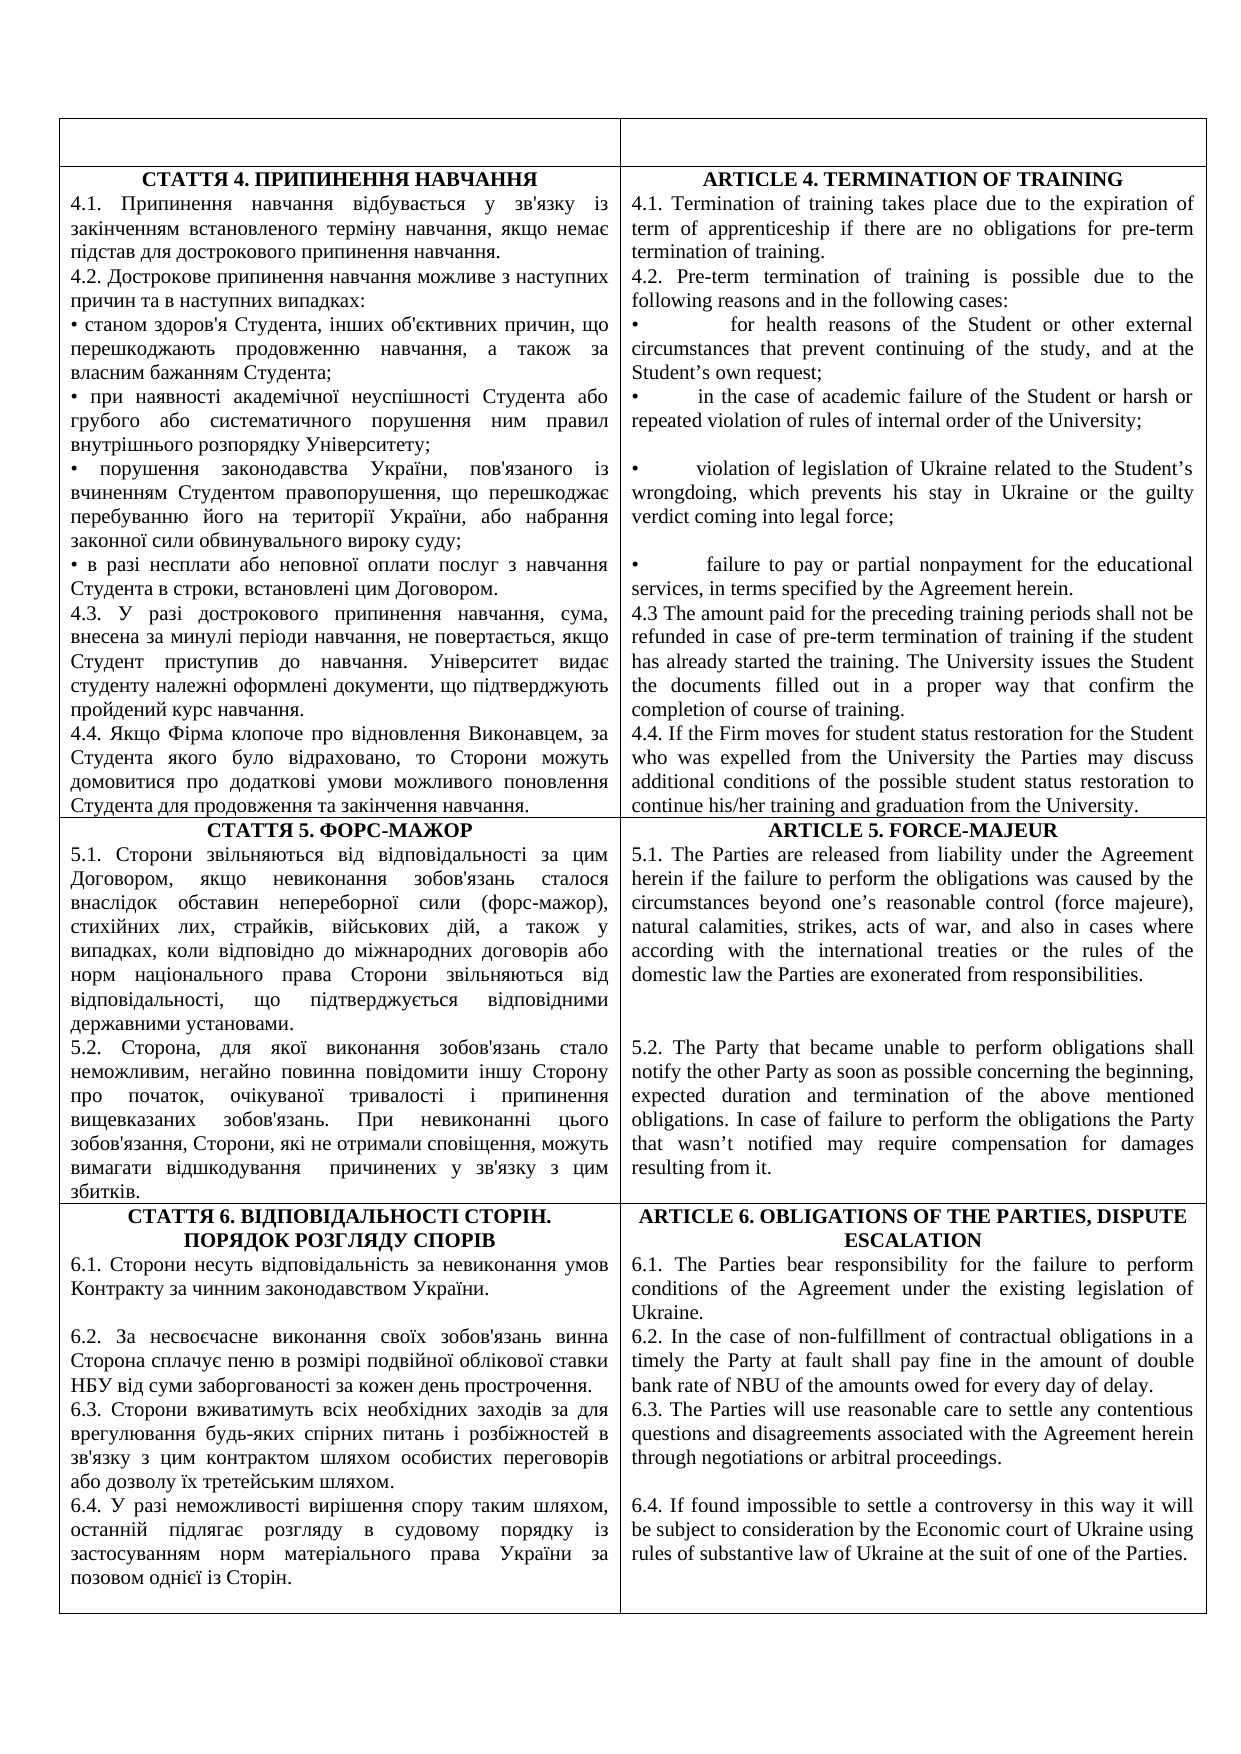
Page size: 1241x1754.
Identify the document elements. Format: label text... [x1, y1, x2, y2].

table_cell • failure to pay or partial nonpayment for the educational services, in terms specified by the Agreement herein. [621, 552, 1206, 600]
table_cell 6.3. Сторони вживатимуть всіх необхідних заходів за для врегулювання будь-яких спірних питань і розбіжностей в зв'язку з цим контрактом шляхом особистих переговорів або дозволу їх третейським шляхом. [60, 1397, 620, 1493]
table_cell 4.1. Припинення навчання відбувається у зв'язку із закінченням встановленого терміну навчання, якщо немає підстав для дострокового припинення навчання. [60, 191, 620, 263]
table_cell • станом здоров'я Студента, інших об'єктивних причин, що перешкоджають продовженню навчання, а також за власним бажанням Студента; [60, 312, 620, 384]
table_cell 4.2. Дострокове припинення навчання можливе з наступних причин та в наступних випадках: [60, 264, 620, 312]
table_cell ARTICLE 4. TERMINATION OF TRAINING [621, 167, 1206, 191]
table_cell СТАТТЯ 5. ФОРС-МАЖОР [60, 818, 620, 842]
table_cell • for health reasons of the Student or other external circumstances that prevent continuing of the study, and at the Student’s own request; [621, 312, 1206, 384]
table_cell СТАТТЯ 6. ВІДПОВІДАЛЬНОСТІ СТОРІН. ПОРЯДОК РОЗГЛЯДУ СПОРІВ [60, 1204, 620, 1252]
table_cell • violation of legislation of Ukraine related to the Student’s wrongdoing, which prevents his stay in Ukraine or the guilty verdict coming into legal force; [621, 456, 1206, 552]
table_cell 6.1. The Parties bear responsibility for the failure to perform conditions of the Agreement under the existing legislation of Ukraine. [621, 1252, 1206, 1324]
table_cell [60, 119, 620, 166]
table_cell ARTICLE 6. OBLIGATIONS OF THE PARTIES, DISPUTE ESCALATION [621, 1204, 1206, 1252]
table_cell 5.2. The Party that became unable to perform obligations shall notify the other Party as soon as possible concerning the beginning, expected duration and termination of the above mentioned obligations. In case of failure to perform the obligations the Party that wasn’t notified may require compensation for damages resulting from it. [621, 1035, 1206, 1203]
table_cell 6.2. In the case of non-fulfillment of contractual obligations in a timely the Party at fault shall pay fine in the amount of double bank rate of NBU of the amounts owed for every day of delay. [621, 1324, 1206, 1397]
table_cell • при наявності академічної неуспішності Студента або грубого або систематичного порушення ним правил внутрішнього розпорядку Університету; [60, 384, 620, 456]
table_cell 4.1. Termination of training takes place due to the expiration of term of apprenticeship if there are no obligations for pre-term termination of training. [621, 191, 1206, 263]
table_cell 5.2. Сторона, для якої виконання зобов'язань стало неможливим, негайно повинна повідомити іншу Сторону про початок, очікуваної тривалості і припинення вищевказаних зобов'язань. При невиконанні цього зобов'язання, Сторони, які не отримали сповіщення, можуть вимагати відшкодування причинених у зв'язку з цим збитків. [60, 1035, 620, 1203]
table_cell • in the case of academic failure of the Student or harsh or repeated violation of rules of internal order of the University; [621, 384, 1206, 456]
table_cell 6.3. The Parties will use reasonable care to settle any contentious questions and disagreements associated with the Agreement herein through negotiations or arbitral proceedings. [621, 1397, 1206, 1493]
table_cell • порушення законодавства України, пов'язаного із вчиненням Студентом правопорушення, що перешкоджає перебуванню його на території України, або набрання законної сили обвинувального вироку суду; [60, 456, 620, 552]
table_cell 4.4. If the Firm moves for student status restoration for the Student who was expelled from the University the Parties may discuss additional conditions of the possible student status restoration to continue his/her training and graduation from the University. [621, 721, 1206, 817]
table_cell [621, 1493, 1206, 1613]
table_cell 5.1. Сторони звільняються від відповідальності за цим Договором, якщо невиконання зобов'язань сталося внаслідок обставин непереборної сили (форс-мажор), стихійних лих, страйків, військових дій, а також у випадках, коли відповідно до міжнародних договорів або норм національного права Сторони звільняються від відповідальності, що підтверджується відповідними державними установами. [60, 842, 620, 1034]
table_cell СТАТТЯ 4. ПРИПИНЕННЯ НАВЧАННЯ [60, 167, 620, 191]
table_cell 4.4. Якщо Фірма клопоче про відновлення Виконавцем, за Студента якого було відраховано, то Сторони можуть домовитися про додаткові умови можливого поновлення Студента для продовження та закінчення навчання. [60, 721, 620, 817]
table_cell 5.1. The Parties are released from liability under the Agreement herein if the failure to perform the obligations was caused by the circumstances beyond one’s reasonable control (force majeure), natural calamities, strikes, acts of war, and also in cases where according with the international treaties or the rules of the domestic law the Parties are exonerated from responsibilities. [621, 842, 1206, 1034]
table_cell 4.2. Pre-term termination of training is possible due to the following reasons and in the following cases: [621, 264, 1206, 312]
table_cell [60, 1493, 620, 1613]
table_cell 6.2. За несвоєчасне виконання своїх зобов'язань винна Сторона сплачує пеню в розмірі подвійної облікової ставки НБУ від суми заборгованості за кожен день прострочення. [60, 1324, 620, 1397]
table_cell 6.1. Сторони несуть відповідальність за невиконання умов Контракту за чинним законодавством України. [60, 1252, 620, 1324]
table_cell ARTICLE 5. FORCE-MAJEUR [621, 818, 1206, 842]
table_cell 4.3. У разі дострокового припинення навчання, сума, внесена за минулі періоди навчання, не повертається, якщо Студент приступив до навчання. Університет видає студенту належні оформлені документи, що підтверджують пройдений курс навчання. [60, 600, 620, 721]
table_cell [621, 119, 1206, 166]
table_cell • в разі несплати або неповної оплати послуг з навчання Студента в строки, встановлені цим Договором. [60, 552, 620, 600]
table_cell 4.3 The amount paid for the preceding training periods shall not be refunded in case of pre-term termination of training if the student has already started the training. The University issues the Student the documents filled out in a proper way that confirm the completion of course of training. [621, 600, 1206, 721]
